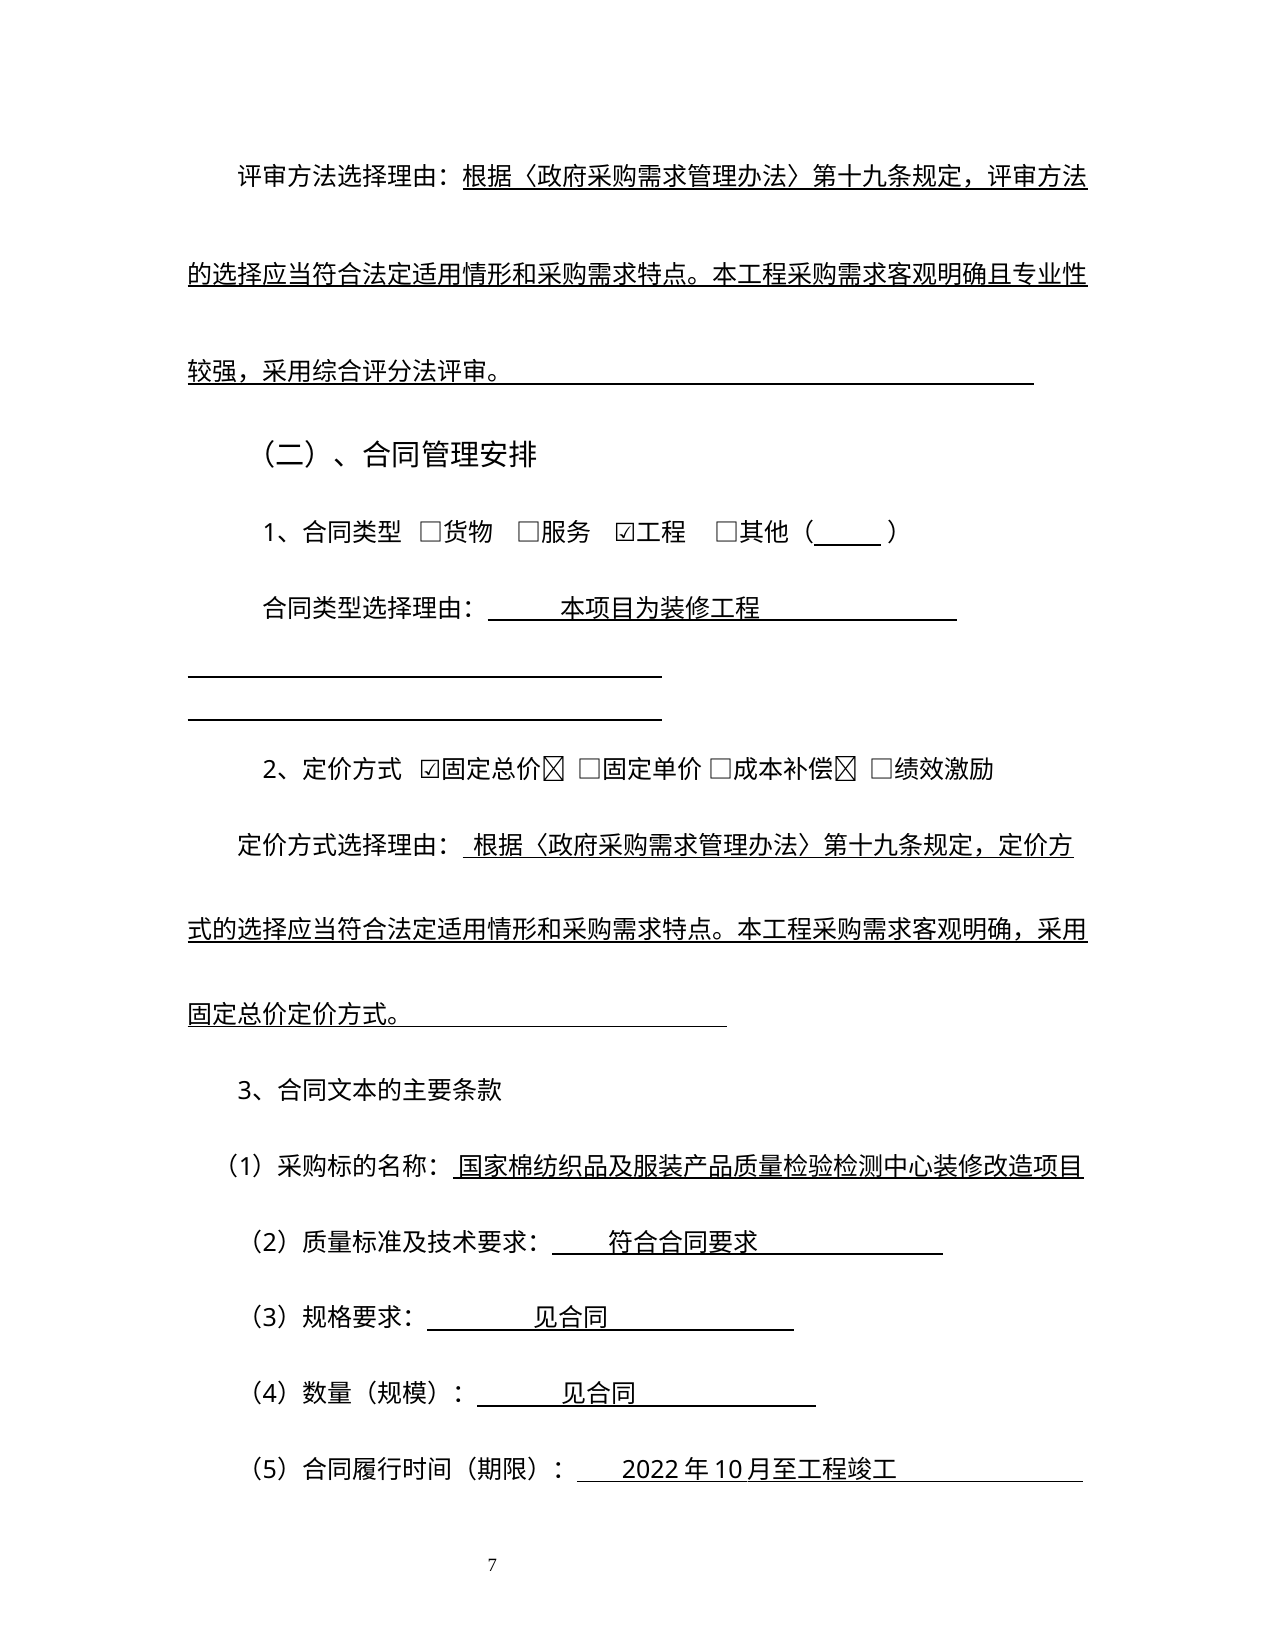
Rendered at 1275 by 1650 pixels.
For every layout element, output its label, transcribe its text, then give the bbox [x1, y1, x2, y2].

list （4）数量（规模）： 见合同 [187, 1359, 1087, 1424]
text （二）、合同管理安排 [187, 421, 1087, 486]
list （1）采购标的名称： 国家棉纺织品及服装产品质量检验检测中心装修改造项目 [187, 1132, 1087, 1197]
list （5）合同履行时间（期限）： 2022年10月至工程竣工 [187, 1435, 1087, 1500]
list （2）质量标准及技术要求： 符合合同要求 [187, 1208, 1087, 1273]
list （3）规格要求： 见合同 [187, 1283, 1087, 1348]
list 评审方法选择理由：根据〈政府采购需求管理办法〉第十九条规定，评审方法的选择应当符合法定适用情形和采购需求特点。本工程采购需求客观明确且专业性较强，采用综合评分法评审。 [187, 142, 1087, 285]
list 合同文本的主要条款 [187, 1056, 1087, 1121]
text 定价方式选择理由： 根据〈政府采购需求管理办法〉第十九条规定，定价方式的选择应当符合法定适用情形和采购需求特点。本工程采购需求客观明确，采用固定总价定价方式。 [187, 942, 1087, 1045]
text 合同类型选择理由： 本项目为装修工程 [187, 574, 1087, 639]
text 1、合同类型 □货物 □服务 ☑工程 □其他（ ） [187, 498, 1087, 563]
list 评审方法选择理由：根据〈政府采购需求管理办法〉第十九条规定，评审方法的选择应当符合法定适用情形和采购需求特点。本工程采购需求客观明确且专业性较强，采用综合评分法评审。 [187, 286, 1087, 402]
text 定价方式选择理由： 根据〈政府采购需求管理办法〉第十九条规定，定价方式的选择应当符合法定适用情形和采购需求特点。本工程采购需求客观明确，采用固定总价定价方式。 [187, 811, 1087, 941]
text 2、定价方式 ☑固定总价 □固定单价 □成本补偿 □绩效激励 [187, 735, 1087, 800]
